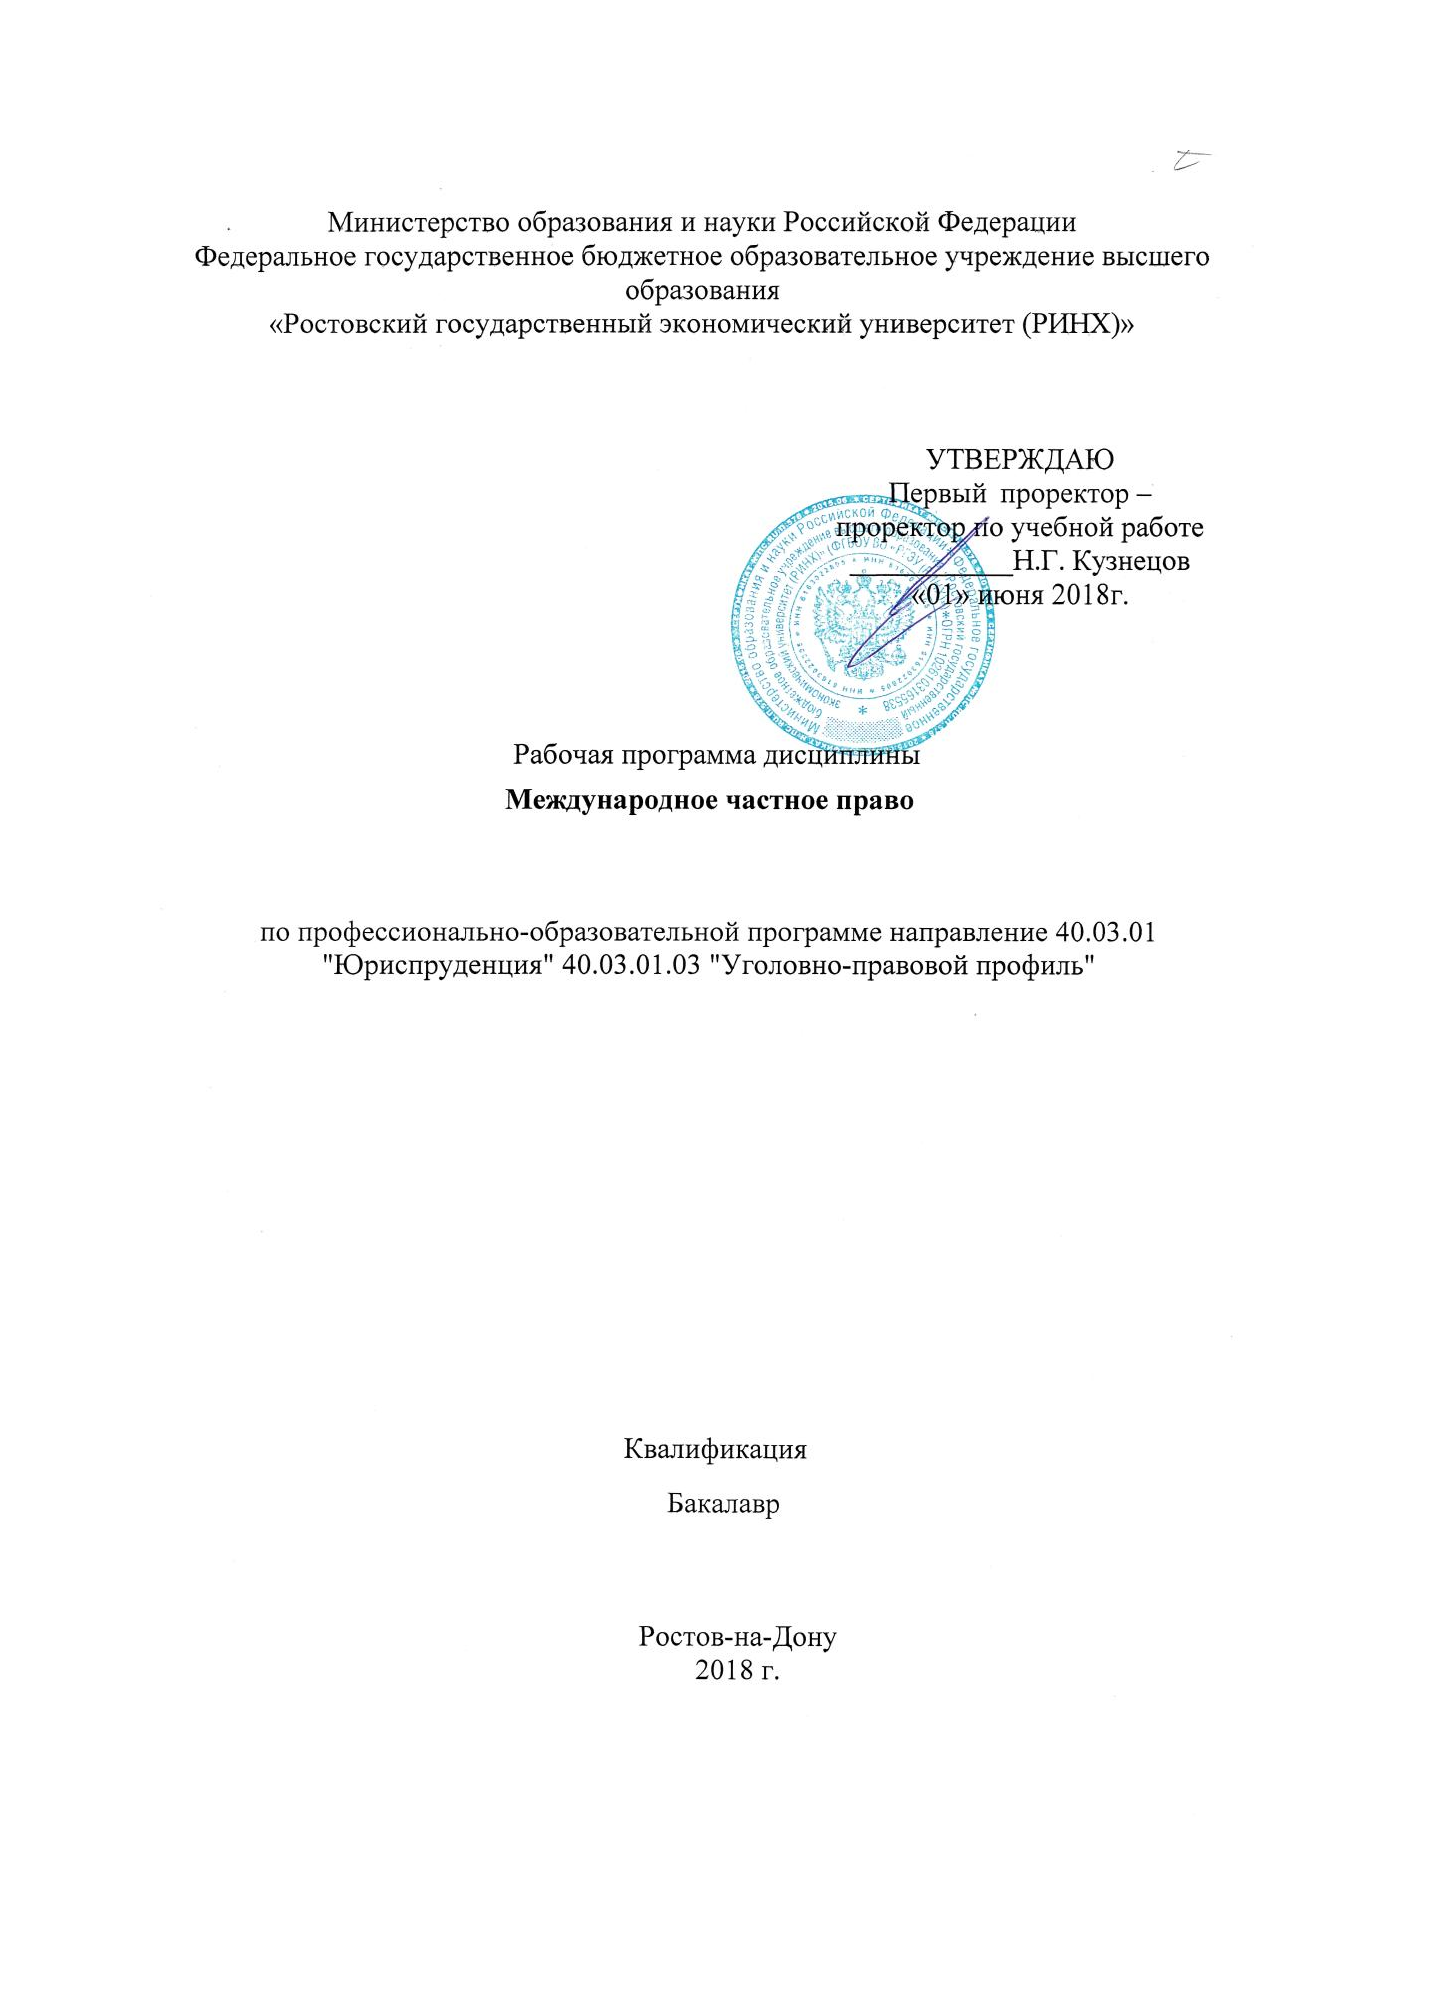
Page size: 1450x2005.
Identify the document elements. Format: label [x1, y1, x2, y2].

picture [150, 150, 1299, 1855]
